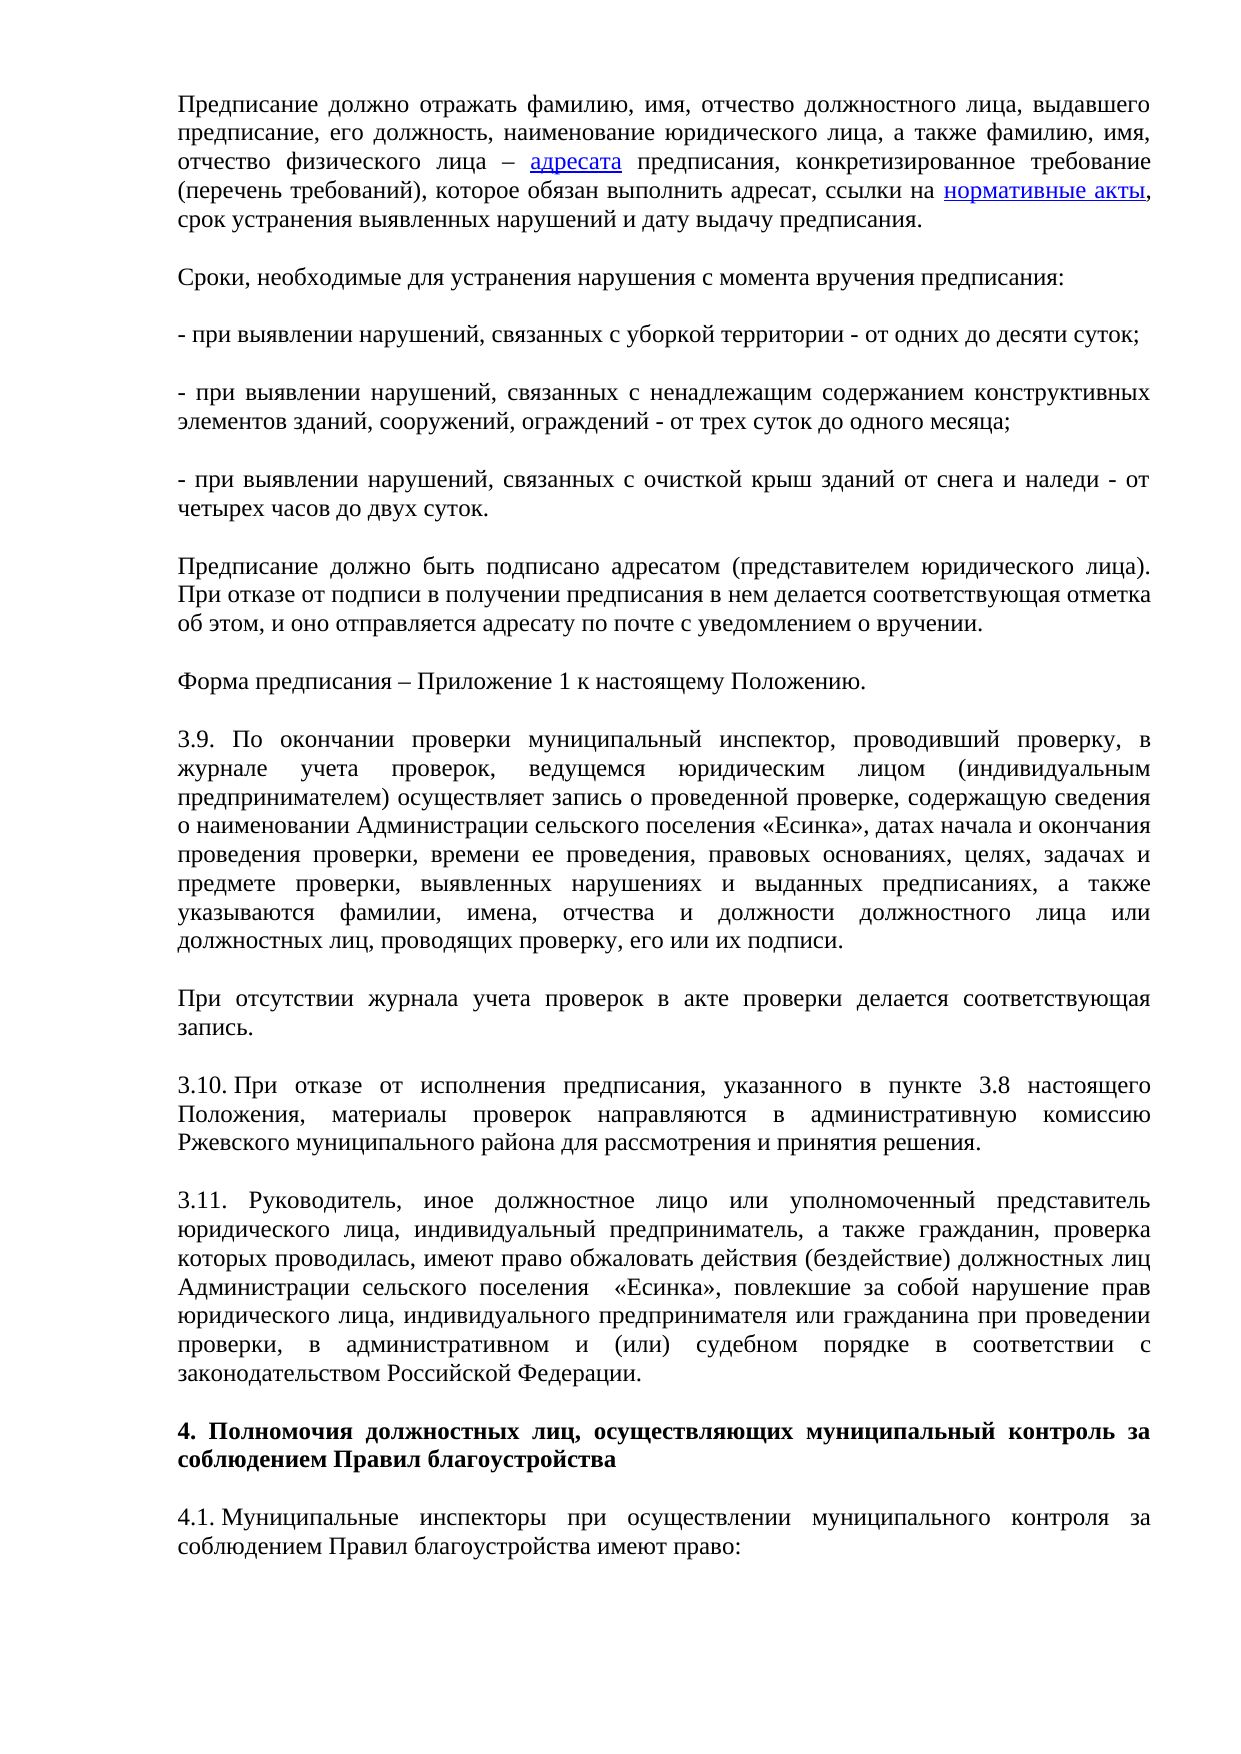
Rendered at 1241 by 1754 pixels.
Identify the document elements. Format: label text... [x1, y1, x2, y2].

text - при выявлении нарушений, связанных с уборкой территории - от одних до десяти суток; [177, 319, 1152, 348]
text Предписание должно отражать фамилию, имя, отчество должностного лица, выдавшего предписание, его должность, наименование юридического лица, а также фамилию, имя, отчество физического лица – адресата предписания, конкретизированное требование (перечень требований), которое обязан выполнить адресат, ссылки на нормативные акты, срок устранения выявленных нарушений и дату выдачу предписания. [177, 89, 1152, 232]
text При отсутствии журнала учета проверок в акте проверки делается соответствующая запись. [177, 983, 1152, 1041]
text Предписание должно быть подписано адресатом (представителем юридического лица). При отказе от подписи в получении предписания в нем делается соответствующая отметка об этом, и оно отправляется адресату по почте с уведомлением о вручении. [177, 551, 1152, 637]
text 4.1. Муниципальные инспекторы при осуществлении муниципального контроля за соблюдением Правил благоустройства имеют право: [177, 1502, 1152, 1560]
text 4. Полномочия должностных лиц, осуществляющих муниципальный контроль за соблюдением Правил благоустройства [177, 1416, 1152, 1473]
text 3.10. При отказе от исполнения предписания, указанного в пункте 3.8 настоящего Положения, материалы проверок направляются в административную комиссию Ржевского муниципального района для рассмотрения и принятия решения. [177, 1070, 1152, 1156]
text - при выявлении нарушений, связанных с ненадлежащим содержанием конструктивных элементов зданий, сооружений, ограждений - от трех суток до одного месяца; [177, 377, 1152, 435]
text Форма предписания – Приложение 1 к настоящему Положению. [177, 666, 1152, 695]
text 3.11. Руководитель, иное должностное лицо или уполномоченный представитель юридического лица, индивидуальный предприниматель, а также гражданин, проверка которых проводилась, имеют право обжаловать действия (бездействие) должностных лиц Администрации сельского поселения «Есинка», повлекшие за собой нарушение прав юридического лица, индивидуального предпринимателя или гражданина при проведении проверки, в административном и (или) судебном порядке в соответствии с законодательством Российской Федерации. [177, 1185, 1152, 1387]
text 3.9. По окончании проверки муниципальный инспектор, проводивший проверку, в журнале учета проверок, ведущемся юридическим лицом (индивидуальным предпринимателем) осуществляет запись о проведенной проверке, содержащую сведения о наименовании Администрации сельского поселения «Есинка», датах начала и окончания проведения проверки, времени ее проведения, правовых основаниях, целях, задачах и предмете проверки, выявленных нарушениях и выданных предписаниях, а также указываются фамилии, имена, отчества и должности должностного лица или должностных лиц, проводящих проверку, его или их подписи. [177, 724, 1152, 954]
text - при выявлении нарушений, связанных с очисткой крыш зданий от снега и наледи - от четырех часов до двух суток. [177, 464, 1152, 522]
text Сроки, необходимые для устранения нарушения с момента вручения предписания: [177, 262, 1152, 290]
